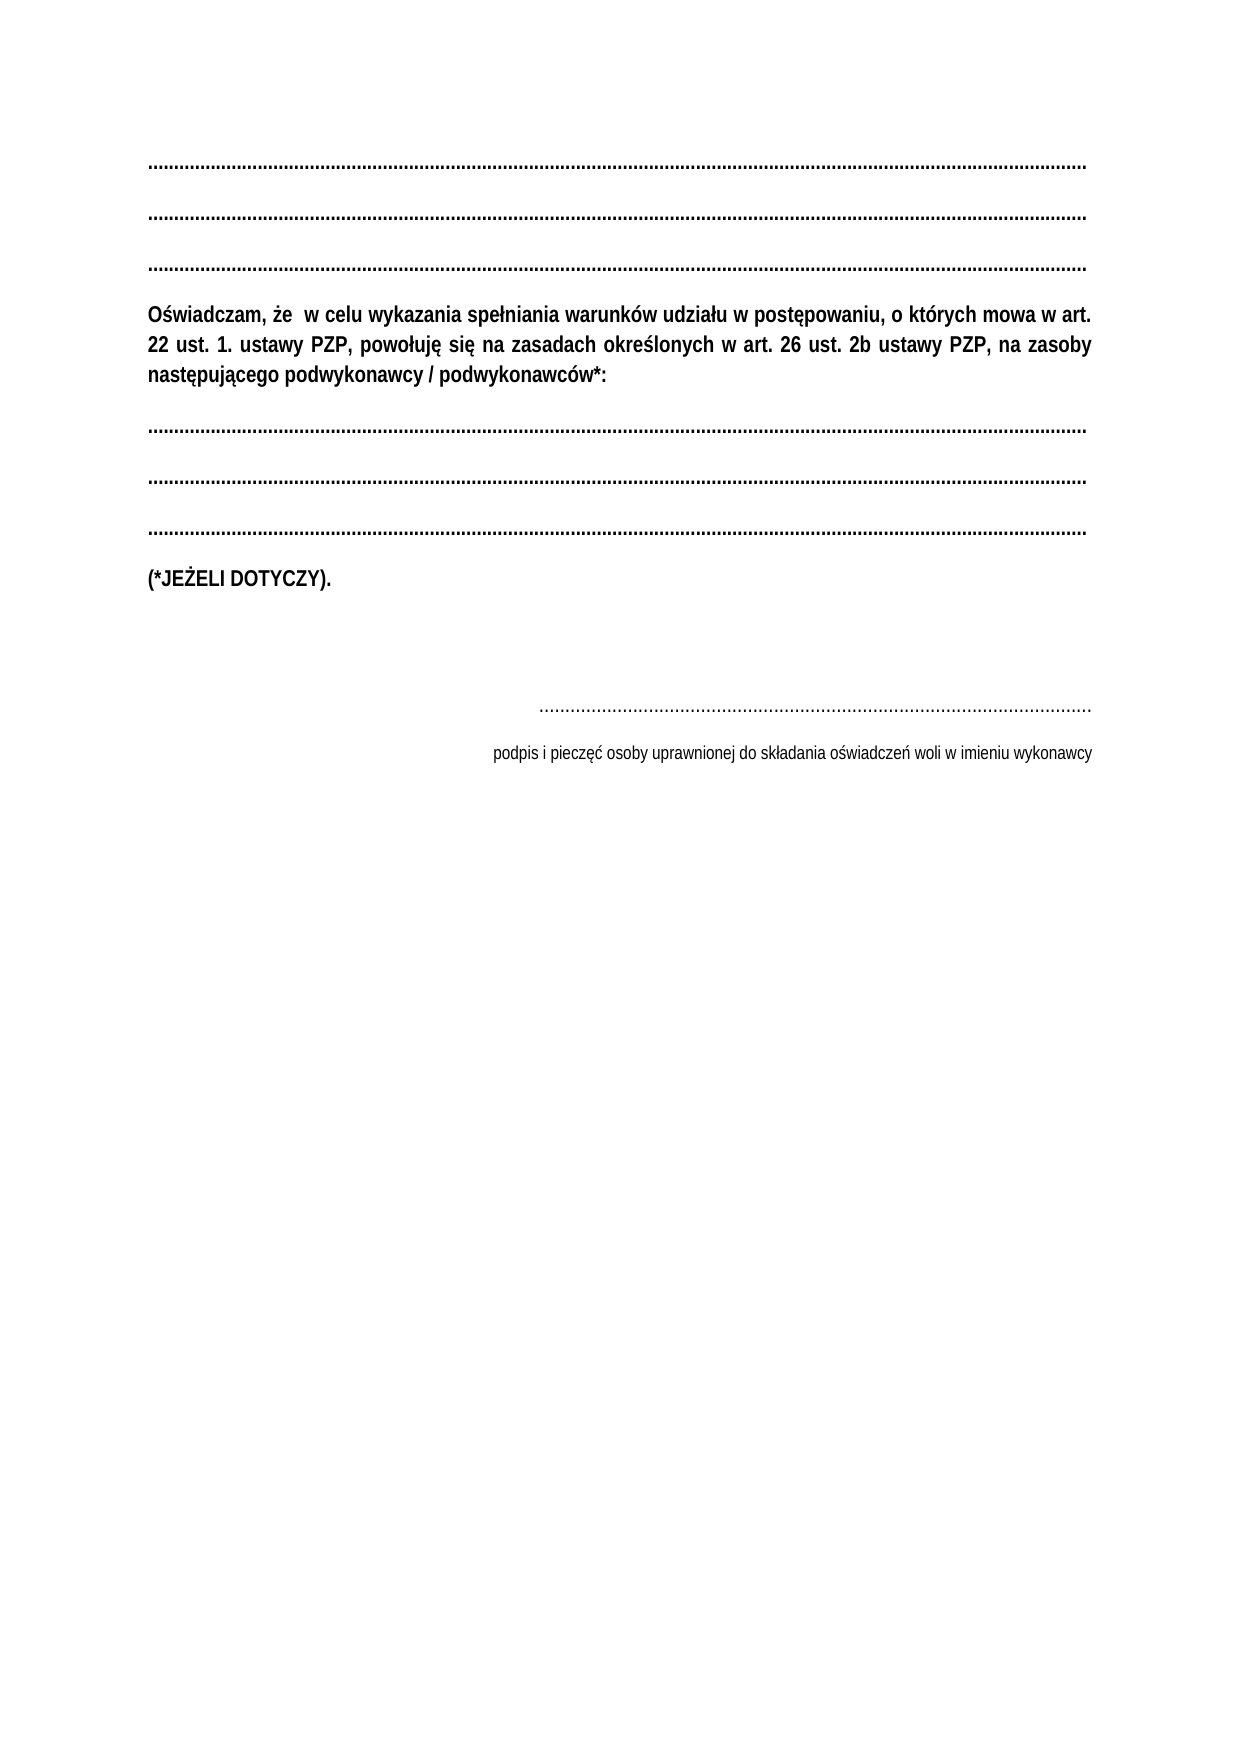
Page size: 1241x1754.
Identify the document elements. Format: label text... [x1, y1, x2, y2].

text Oświadczam, że w celu wykazania spełniania warunków udziału w postępowaniu, o których mowa w art. 22 ust. 1. ustawy PZP, powołuję się na zasadach określonych w art. 26 ust. 2b ustawy PZP, na zasoby następującego podwykonawcy / podwykonawców*: [148, 301, 1092, 388]
text .......................................................................................................... [148, 691, 1092, 717]
text .................................................................................................................................................................................... [148, 199, 1092, 225]
text .................................................................................................................................................................................... [148, 412, 1092, 439]
text podpis i pieczęć osoby uprawnionej do składania oświadczeń woli w imieniu wykonawcy [148, 742, 1092, 763]
text .................................................................................................................................................................................... [148, 148, 1092, 174]
text .................................................................................................................................................................................... [148, 514, 1092, 541]
text .................................................................................................................................................................................... [148, 463, 1092, 490]
text (*JEŻELI DOTYCZY). [148, 565, 1092, 592]
text .................................................................................................................................................................................... [148, 250, 1092, 276]
